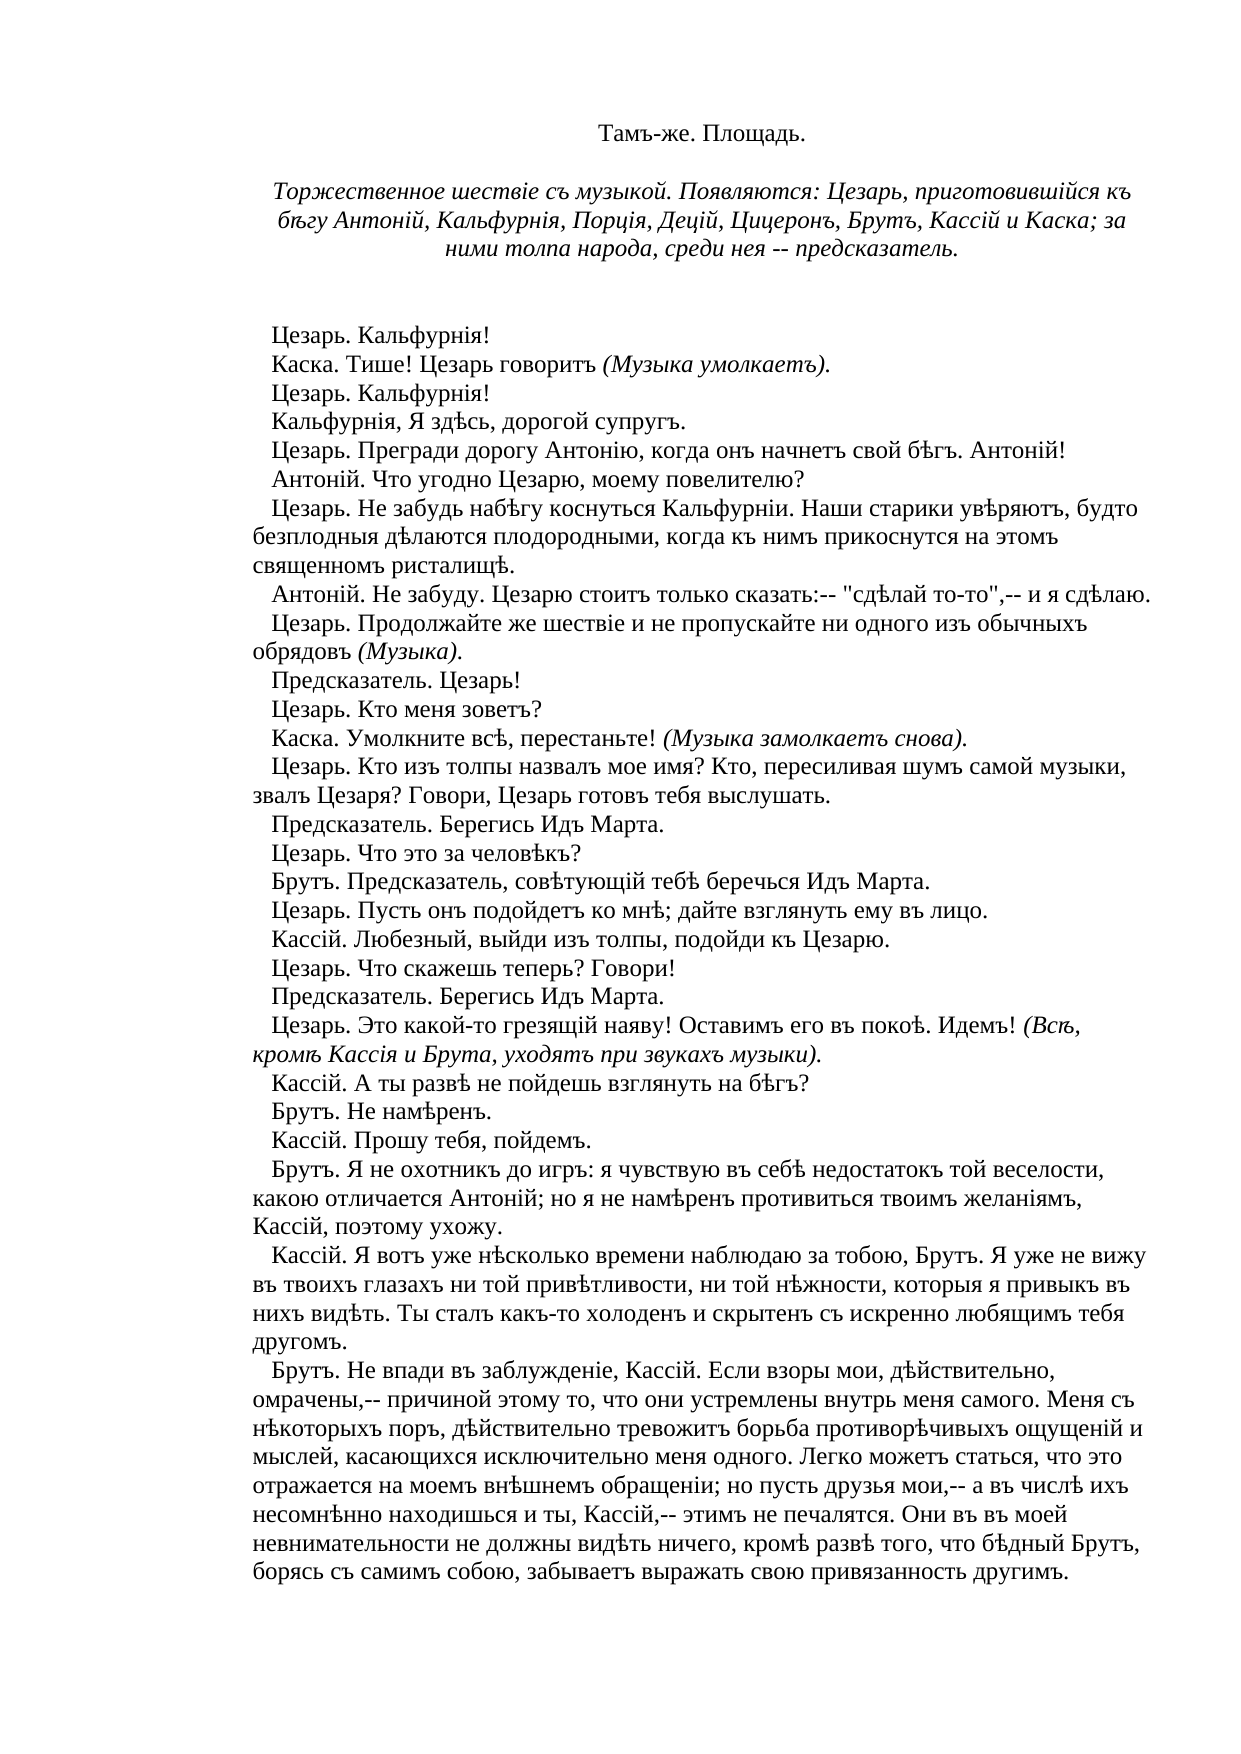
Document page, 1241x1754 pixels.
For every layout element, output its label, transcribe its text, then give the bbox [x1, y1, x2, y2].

text Цезарь. Это какой-то грезящій наяву! Оставимъ его въ покоѣ. Идемъ! (Всѣ, кромѣ Кассія и Брута, уходятъ при звукахъ музыки). [252, 1010, 1152, 1068]
text Брутъ. Предсказатель, совѣтующій тебѣ беречься Идъ Марта. [252, 866, 1152, 895]
text Предсказатель. Берегись Идъ Марта. [252, 981, 1152, 1010]
text Цезарь. Продолжайте же шествіе и не пропускайте ни одного изъ обычныхъ обрядовъ (Музыка). [252, 608, 1152, 665]
text Брутъ. Не впади въ заблужденіе, Кассій. Если взоры мои, дѣйствительно, омрачены,-- причиной этому то, что они устремлены внутрь меня самого. Меня съ нѣкоторыхъ поръ, дѣйствительно тревожитъ борьба противорѣчивыхъ ощущеній и мыслей, касающихся исключительно меня одного. Легко можетъ статься, что это отражается на моемъ внѣшнемъ обращеніи; но пусть друзья мои,-- а въ числѣ ихъ несомнѣнно находишься и ты, Кассій,-- этимъ не печалятся. Они въ въ моей невнимательности не должны видѣть ничего, кромѣ развѣ того, что бѣдный Брутъ, борясь съ самимъ собою, забываетъ выражать свою привязанность другимъ. [252, 1355, 1152, 1585]
text Кассій. Я вотъ уже нѣсколько времени наблюдаю за тобою, Брутъ. Я уже не вижу въ твоихъ глазахъ ни той привѣтливости, ни той нѣжности, которыя я привыкъ въ нихъ видѣть. Ты сталъ какъ-то холоденъ и скрытенъ съ искренно любящимъ тебя другомъ. [252, 1240, 1152, 1355]
text Тамъ-же. Площадь. [252, 118, 1152, 147]
text Предсказатель. Берегись Идъ Марта. [252, 809, 1152, 838]
text Цезарь. Кто изъ толпы назвалъ мое имя? Кто, пересиливая шумъ самой музыки, звалъ Цезаря? Говори, Цезарь готовъ тебя выслушать. [252, 751, 1152, 809]
text Цезарь. Кальфурнія! [252, 378, 1152, 406]
text Каска. Умолкните всѣ, перестаньте! (Музыка замолкаетъ снова). [252, 723, 1152, 751]
text Цезарь. Кто меня зоветъ? [252, 694, 1152, 723]
text Цезарь. Что скажешь теперь? Говори! [252, 953, 1152, 981]
text Брутъ. Не намѣренъ. [252, 1096, 1152, 1125]
text Цезарь. Прегради дорогу Антонію, когда онъ начнетъ свой бѣгъ. Антоній! [252, 435, 1152, 464]
text Цезарь. Что это за человѣкъ? [252, 838, 1152, 866]
text Кальфурнія, Я здѣсь, дорогой супругъ. [252, 406, 1152, 435]
text Торжественное шествіе съ музыкой. Появляются: Цезарь, приготовившійся къ бѣгу Антоній, Кальфурнія, Порція, Децій, Цицеронъ, Брутъ, Кассій и Каска; за ними толпа народа, среди нея -- предсказатель. [252, 176, 1152, 262]
text Цезарь. Не забудь набѣгу коснуться Кальфурніи. Наши старики увѣряютъ, будто безплодныя дѣлаются плодородными, когда къ нимъ прикоснутся на этомъ священномъ ристалищѣ. [252, 493, 1152, 579]
text Антоній. Не забуду. Цезарю стоитъ только сказать:-- "сдѣлай то-то",-- и я сдѣлаю. [252, 579, 1152, 608]
text Кассій. А ты развѣ не пойдешь взглянуть на бѣгъ? [252, 1068, 1152, 1096]
text Кассій. Любезный, выйди изъ толпы, подойди къ Цезарю. [252, 924, 1152, 953]
text Цезарь. Кальфурнія! [252, 320, 1152, 349]
text Предсказатель. Цезарь! [252, 665, 1152, 694]
text Антоній. Что угодно Цезарю, моему повелителю? [252, 464, 1152, 493]
text Брутъ. Я не охотникъ до игръ: я чувствую въ себѣ недостатокъ той веселости, какою отличается Антоній; но я не намѣренъ противиться твоимъ желаніямъ, Кассій, поэтому ухожу. [252, 1154, 1152, 1240]
text Кассій. Прошу тебя, пойдемъ. [252, 1125, 1152, 1154]
text Каска. Тише! Цезарь говоритъ (Музыка умолкаетъ). [252, 349, 1152, 378]
text Цезарь. Пусть онъ подойдетъ ко мнѣ; дайте взглянуть ему въ лицо. [252, 895, 1152, 924]
